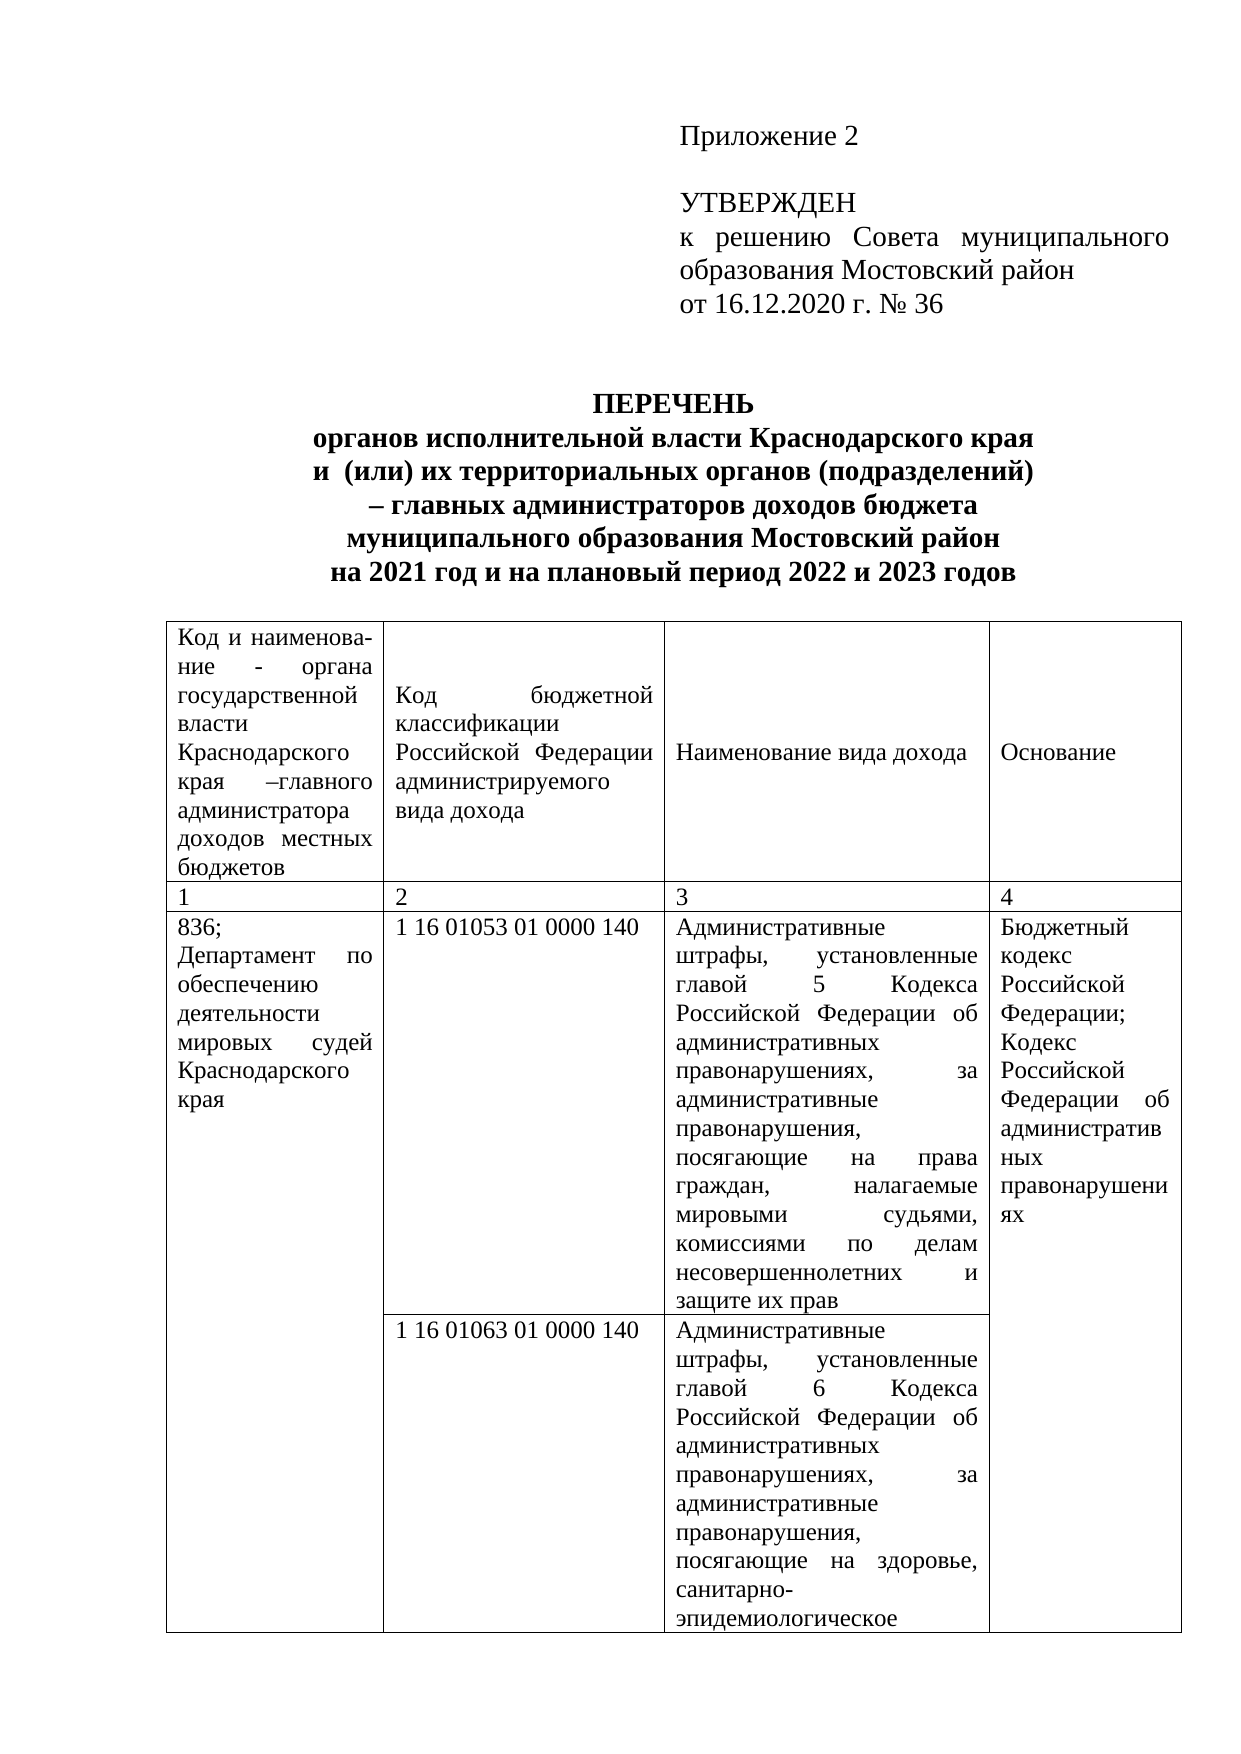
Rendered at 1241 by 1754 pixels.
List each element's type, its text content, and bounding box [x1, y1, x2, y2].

table_cell Код и наименова-ние - органа государственной власти Краснодарского края –главного администратора доходов местных бюджетов [167, 622, 383, 881]
table_cell Основание [990, 622, 1181, 881]
table_cell Административные штрафы, установленные главой 5 Кодекса Российской Федерации об административных правонарушениях, за административные правонарушения, посягающие на права граждан, налагаемые мировыми судьями, комиссиями по делам несовершеннолетних и защите их прав [665, 912, 989, 1314]
table_cell 3 [665, 882, 989, 911]
table_cell Код бюджетной классификации Российской Федерации администрируемого вида дохода [384, 622, 664, 881]
table_cell Наименование вида дохода [665, 622, 989, 881]
table_cell Бюджетный кодекс Российской Федерации; Кодекс Российской Федерации об административных правонарушениях [990, 912, 1181, 1632]
table_cell 1 [167, 882, 383, 911]
table_cell 836; Департамент по обеспечению деятельности мировых судей Краснодарского края [167, 912, 383, 1632]
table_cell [665, 1315, 989, 1632]
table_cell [384, 1315, 664, 1632]
table_cell ПЕРЕЧЕНЬ органов исполнительной власти Краснодарского края и (или) их территориальных органов (подразделений) – главных администраторов доходов бюджета муниципального образования Мостовский район на 2021 год и на плановый период 2022 и 2023 годов [166, 353, 1181, 621]
table_cell 2 [384, 882, 664, 911]
table_cell 4 [990, 882, 1181, 911]
table_cell 1 16 01053 01 0000 140 [384, 912, 664, 1314]
table_header Приложение 2 УТВЕРЖДЕН к решению Совета муниципального образования Мостовский район от 16.12.2020 г. № 36 [166, 118, 1181, 353]
